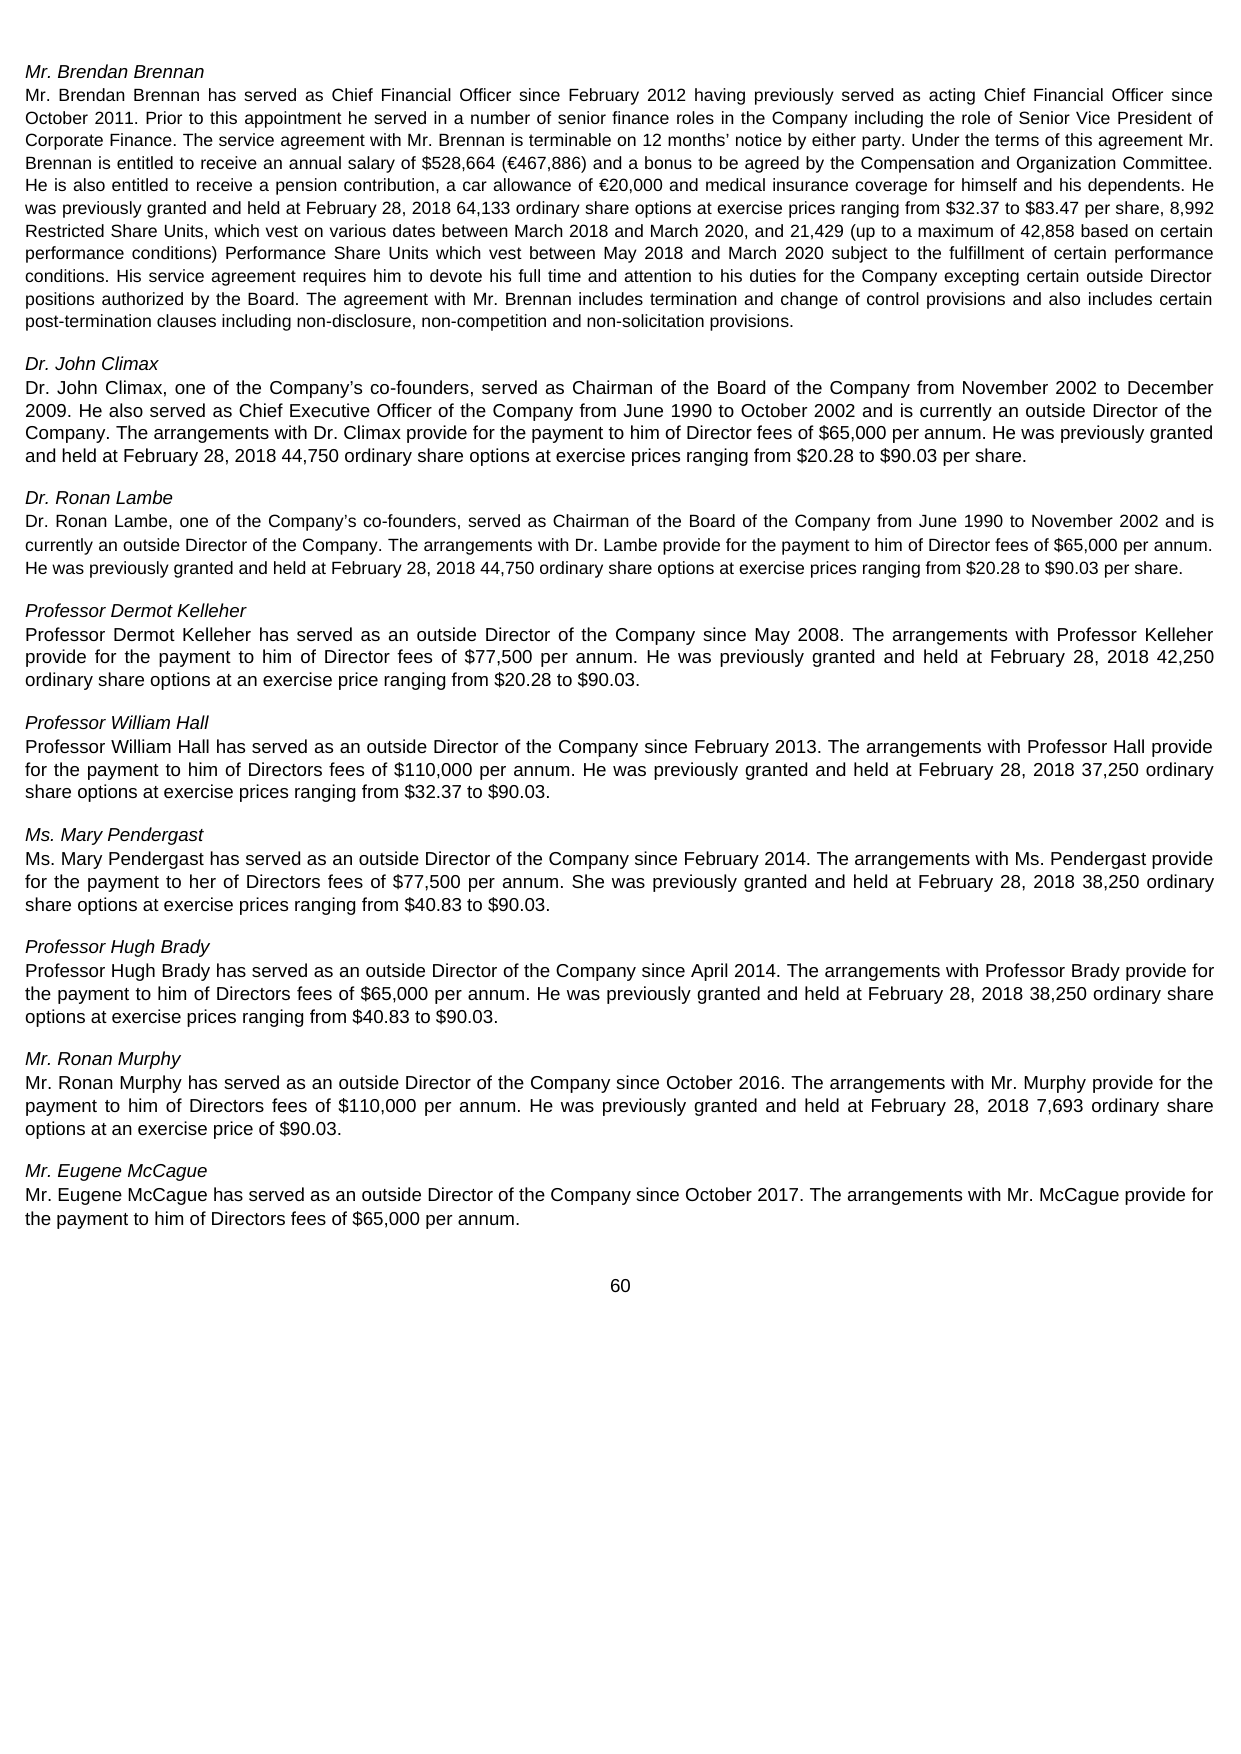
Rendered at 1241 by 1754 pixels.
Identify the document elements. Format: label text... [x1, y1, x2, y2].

text Professor William Hall has served as an outside Director of the Company since February 2013. The arrangements with Professor Hall provide for the payment to him of Directors fees of $110,000 per annum. He was previously granted and held at February 28, 2018 37,250 ordinary share options at exercise prices ranging from $32.37 to $90.03. [25, 736, 1215, 803]
text Dr. John Climax [25, 353, 1215, 374]
text Professor Hugh Brady has served as an outside Director of the Company since April 2014. The arrangements with Professor Brady provide for the payment to him of Directors fees of $65,000 per annum. He was previously granted and held at February 28, 2018 38,250 ordinary share options at exercise prices ranging from $40.83 to $90.03. [25, 960, 1215, 1027]
text Ms. Mary Pendergast has served as an outside Director of the Company since February 2014. The arrangements with Ms. Pendergast provide for the payment to her of Directors fees of $77,500 per annum. She was previously granted and held at February 28, 2018 38,250 ordinary share options at exercise prices ranging from $40.83 to $90.03. [25, 848, 1215, 915]
text Dr. Ronan Lambe, one of the Company’s co-founders, served as Chairman of the Board of the Company from June 1990 to November 2002 and is currently an outside Director of the Company. The arrangements with Dr. Lambe provide for the payment to him of Director fees of $65,000 per annum. He was previously granted and held at February 28, 2018 44,750 ordinary share options at exercise prices ranging from $20.28 to $90.03 per share. [25, 511, 1215, 578]
text Dr. Ronan Lambe [25, 487, 1215, 509]
text 60 [25, 1275, 1215, 1297]
text Professor Hugh Brady [25, 936, 1215, 957]
text Professor Dermot Kelleher [25, 599, 1215, 621]
text Ms. Mary Pendergast [25, 824, 1215, 845]
text Mr. Ronan Murphy [25, 1048, 1215, 1070]
text Mr. Brendan Brennan has served as Chief Financial Officer since February 2012 having previously served as acting Chief Financial Officer since October 2011. Prior to this appointment he served in a number of senior finance roles in the Company including the role of Senior Vice President of Corporate Finance. The service agreement with Mr. Brennan is terminable on 12 months’ notice by either party. Under the terms of this agreement Mr. Brennan is entitled to receive an annual salary of $528,664 (€467,886) and a bonus to be agreed by the Compensation and Organization Committee. He is also entitled to receive a pension contribution, a car allowance of €20,000 and medical insurance coverage for himself and his dependents. He was previously granted and held at February 28, 2018 64,133 ordinary share options at exercise prices ranging from $32.37 to $83.47 per share, 8,992 Restricted Share Units, which vest on various dates between March 2018 and March 2020, and 21,429 (up to a maximum of 42,858 based on certain performance conditions) Performance Share Units which vest between May 2018 and March 2020 subject to the fulfillment of certain performance conditions. His service agreement requires him to devote his full time and attention to his duties for the Company excepting certain outside Director positions authorized by the Board. The agreement with Mr. Brennan includes termination and change of control provisions and also includes certain post-termination clauses including non-disclosure, non-competition and non-solicitation provisions. [25, 85, 1215, 331]
text Professor William Hall [25, 712, 1215, 733]
text Dr. John Climax, one of the Company’s co-founders, served as Chairman of the Board of the Company from November 2002 to December 2009. He also served as Chief Executive Officer of the Company from June 1990 to October 2002 and is currently an outside Director of the Company. The arrangements with Dr. Climax provide for the payment to him of Director fees of $65,000 per annum. He was previously granted and held at February 28, 2018 44,750 ordinary share options at exercise prices ranging from $20.28 to $90.03 per share. [25, 377, 1215, 466]
text Mr. Eugene McCague [25, 1160, 1215, 1182]
text Professor Dermot Kelleher has served as an outside Director of the Company since May 2008. The arrangements with Professor Kelleher provide for the payment to him of Director fees of $77,500 per annum. He was previously granted and held at February 28, 2018 42,250 ordinary share options at an exercise price ranging from $20.28 to $90.03. [25, 623, 1215, 691]
text Mr. Eugene McCague has served as an outside Director of the Company since October 2017. The arrangements with Mr. McCague provide for the payment to him of Directors fees of $65,000 per annum. [25, 1184, 1215, 1229]
text Mr. Ronan Murphy has served as an outside Director of the Company since October 2016. The arrangements with Mr. Murphy provide for the payment to him of Directors fees of $110,000 per annum. He was previously granted and held at February 28, 2018 7,693 ordinary share options at an exercise price of $90.03. [25, 1072, 1215, 1139]
text Mr. Brendan Brennan [25, 61, 1215, 82]
